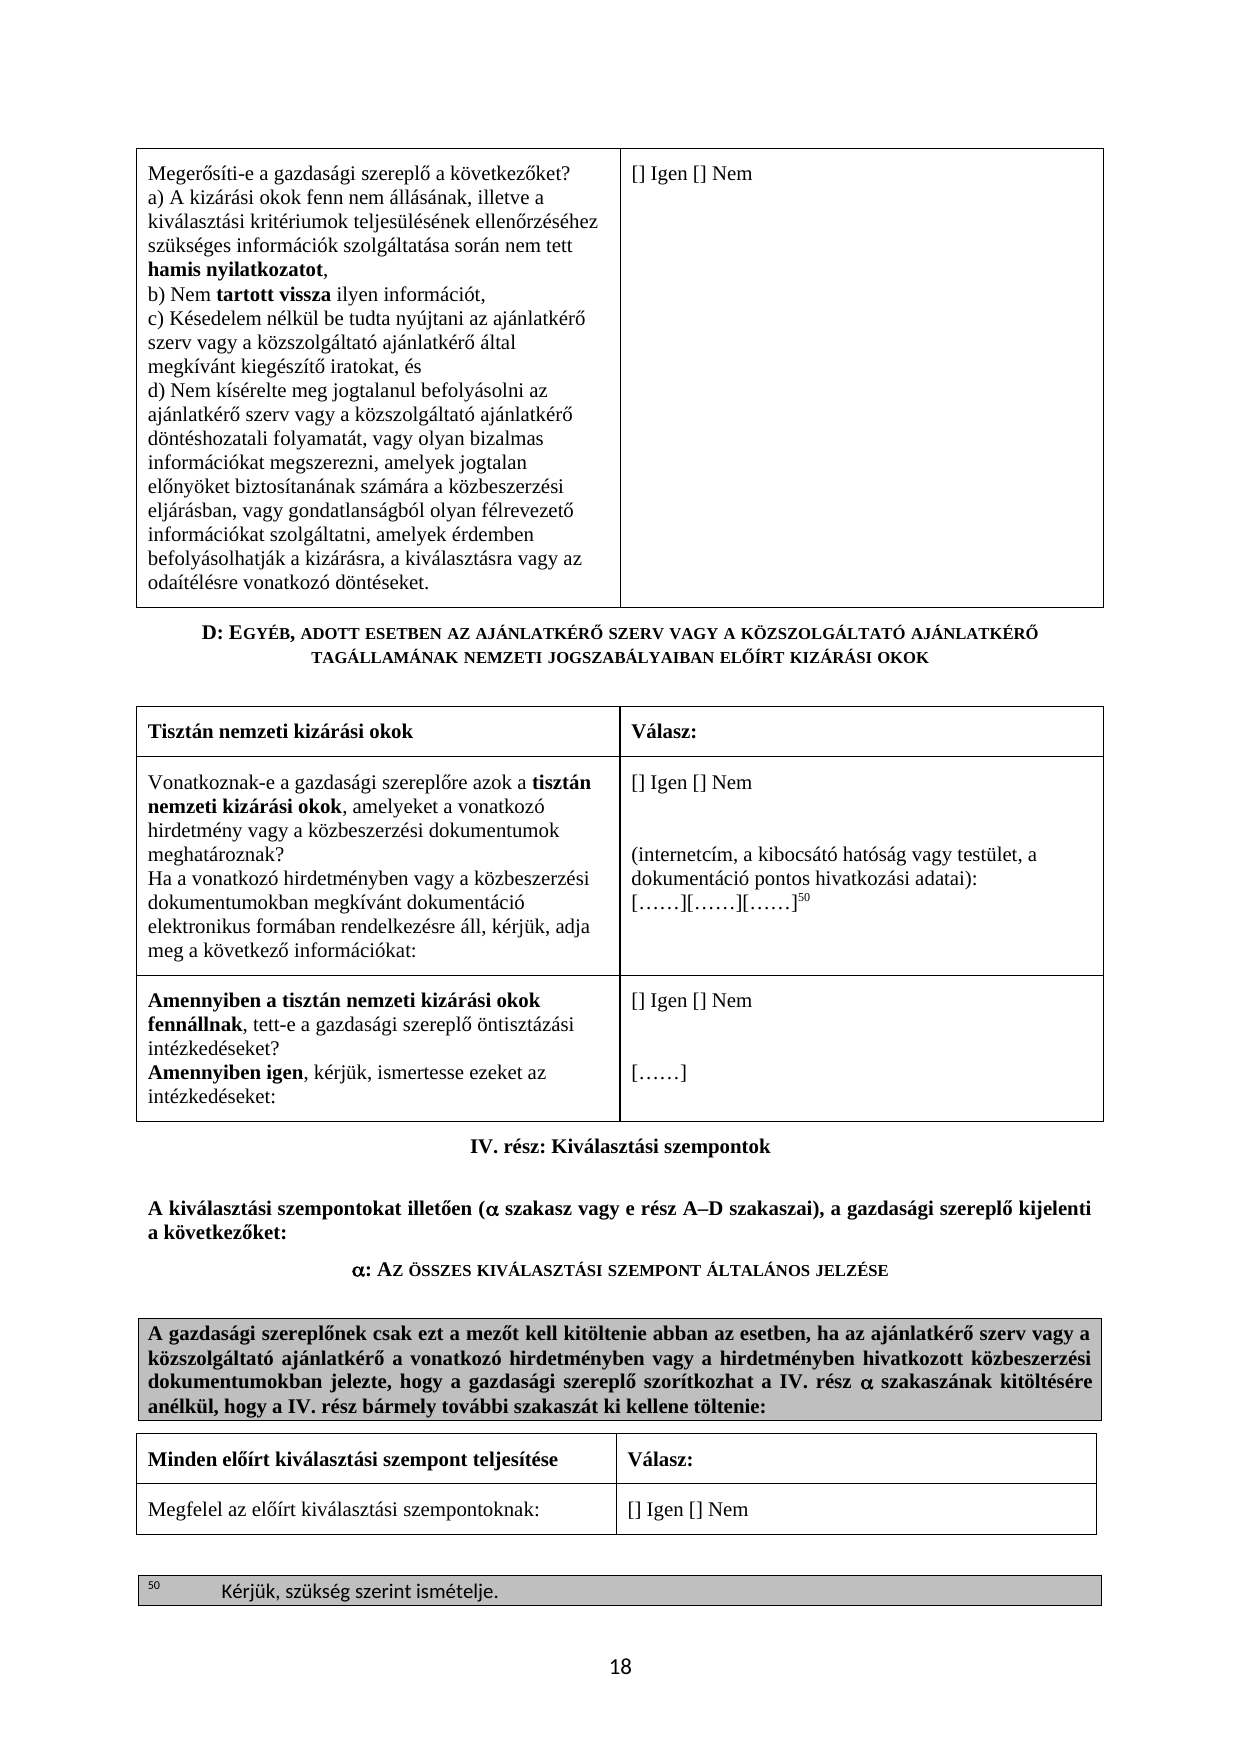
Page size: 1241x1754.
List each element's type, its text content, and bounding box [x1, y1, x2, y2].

table_header Válasz: [621, 707, 1103, 756]
table_cell Megfelel az előírt kiválasztási szempontoknak: [137, 1484, 616, 1533]
text D: Egyéb, adott esetben az ajánlatkérő szerv vagy a közszolgáltató ajánlatkérő tagállamának nemzeti jogszabályaiban előírt kizárási okok [148, 620, 1093, 668]
text : Az összes kiválasztási szempont általános jelzése [148, 1257, 1093, 1281]
text IV. rész: Kiválasztási szempontok [148, 1134, 1093, 1158]
table_cell [] Igen [] Nem [621, 149, 1103, 607]
text A kiválasztási szempontokat illetően ( szakasz vagy e rész A–D szakaszai), a gazdasági szereplő kijelenti a következőket: [148, 1196, 1093, 1244]
table_cell Amennyiben a tisztán nemzeti kizárási okok fennállnak, tett-e a gazdasági szereplő öntisztázási intézkedéseket? Amennyiben igen, kérjük, ismertesse ezeket az intézkedéseket: [137, 976, 619, 1121]
table_cell Vonatkoznak-e a gazdasági szereplőre azok a tisztán nemzeti kizárási okok, amelyeket a vonatkozó hirdetmény vagy a közbeszerzési dokumentumok meghatároznak? Ha a vonatkozó hirdetményben vagy a közbeszerzési dokumentumokban megkívánt dokumentáció elektronikus formában rendelkezésre áll, kérjük, adja meg a következő információkat: [137, 757, 619, 974]
text A gazdasági szereplőnek csak ezt a mezőt kell kitöltenie abban az esetben, ha az ajánlatkérő szerv vagy a közszolgáltató ajánlatkérő a vonatkozó hirdetményben vagy a hirdetményben hivatkozott közbeszerzési dokumentumokban jelezte, hogy a gazdasági szereplő szorítkozhat a IV. rész szakaszának kitöltésére anélkül, hogy a IV. rész bármely további szakaszát ki kellene töltenie: [139, 1319, 1101, 1420]
table_cell [] Igen [] Nem [……] [621, 976, 1103, 1121]
table_cell [] Igen [] Nem [617, 1484, 1096, 1533]
table_cell Megerősíti-e a gazdasági szereplő a következőket? a) A kizárási okok fenn nem állásának, illetve a kiválasztási kritériumok teljesülésének ellenőrzéséhez szükséges információk szolgáltatása során nem tett hamis nyilatkozatot, b) Nem tartott vissza ilyen információt, c) Késedelem nélkül be tudta nyújtani az ajánlatkérő szerv vagy a közszolgáltató ajánlatkérő által megkívánt kiegészítő iratokat, és d) Nem kísérelte meg jogtalanul befolyásolni az ajánlatkérő szerv vagy a közszolgáltató ajánlatkérő döntéshozatali folyamatát, vagy olyan bizalmas információkat megszerezni, amelyek jogtalan előnyöket biztosítanának számára a közbeszerzési eljárásban, vagy gondatlanságból olyan félrevezető információkat szolgáltatni, amelyek érdemben befolyásolhatják a kizárásra, a kiválasztásra vagy az odaítélésre vonatkozó döntéseket. [137, 149, 620, 607]
table_header Válasz: [617, 1434, 1096, 1483]
table_header Tisztán nemzeti kizárási okok [137, 707, 619, 756]
table_header Minden előírt kiválasztási szempont teljesítése [137, 1434, 616, 1483]
table_cell [] Igen [] Nem (internetcím, a kibocsátó hatóság vagy testület, a dokumentáció pontos hivatkozási adatai): [……][……][……] [621, 757, 1103, 974]
